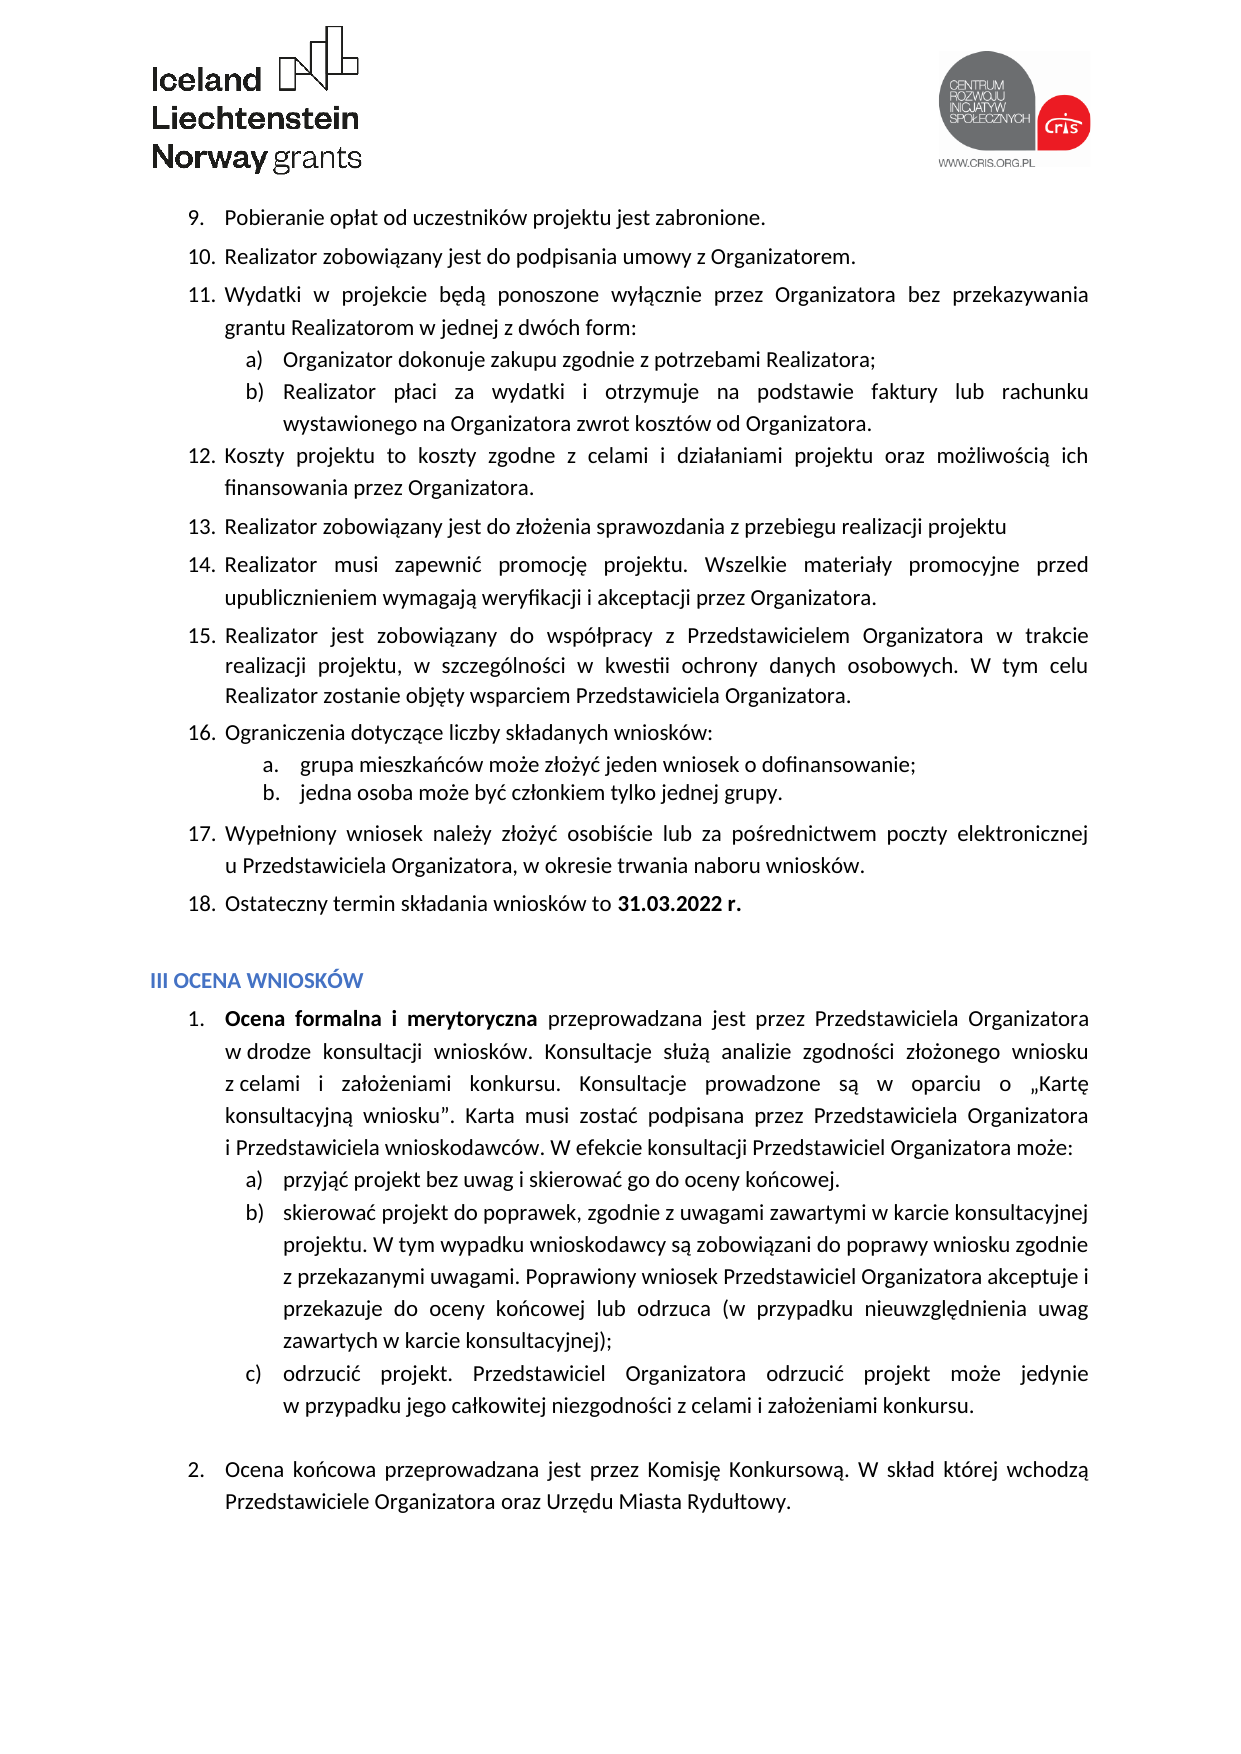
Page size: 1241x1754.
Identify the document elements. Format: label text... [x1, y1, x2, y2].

list Realizator zobowiązany jest do podpisania umowy z Organizatorem. [187, 242, 1090, 270]
list Realizator jest zobowiązany do współpracy z Przedstawicielem Organizatora w trakcie realizacji projektu, w szczególności w kwestii ochrony danych osobowych. W tym celu Realizator zostanie objęty wsparciem Przedstawiciela Organizatora. [187, 621, 1090, 709]
list Koszty projektu to koszty zgodne z celami i działaniami projektu oraz możliwością ich finansowania przez Organizatora. [187, 441, 1090, 502]
list Organizator dokonuje zakupu zgodnie z potrzebami Realizatora; [245, 345, 1090, 373]
list Ocena formalna i merytoryczna przeprowadzana jest przez Przedstawiciela Organizatora w drodze konsultacji wniosków. Konsultacje służą analizie zgodności złożonego wniosku z celami i założeniami konkursu. Konsultacje prowadzone są w oparciu o „Kartę konsultacyjną wniosku”. Karta musi zostać podpisana przez Przedstawiciela Organizatora i Przedstawiciela wnioskodawców. W efekcie konsultacji Przedstawiciel Organizatora może: [187, 1004, 1090, 1161]
list Ocena końcowa przeprowadzana jest przez Komisję Konkursową. W skład której wchodzą Przedstawiciele Organizatora oraz Urzędu Miasta Rydułtowy. [187, 1455, 1090, 1515]
list odrzucić projekt. Przedstawiciel Organizatora odrzucić projekt może jedynie w przypadku jego całkowitej niezgodności z celami i założeniami konkursu. [245, 1359, 1090, 1419]
list jedna osoba może być członkiem tylko jednej grupy. [262, 778, 1090, 806]
list grupa mieszkańców może złożyć jeden wniosek o dofinansowanie; [262, 750, 1090, 778]
list Realizator musi zapewnić promocję projektu. Wszelkie materiały promocyjne przed upublicznieniem wymagają weryfikacji i akceptacji przez Organizatora. [187, 550, 1090, 611]
list Ostateczny termin składania wniosków to 31.03.2022 r. [187, 889, 1090, 917]
list Wypełniony wniosek należy złożyć osobiście lub za pośrednictwem poczty elektronicznej u Przedstawiciela Organizatora, w okresie trwania naboru wniosków. [187, 819, 1090, 879]
picture [938, 51, 1091, 167]
list Ograniczenia dotyczące liczby składanych wniosków: [187, 718, 1090, 746]
text III OCENA WNIOSKÓW [150, 966, 1090, 994]
list przyjąć projekt bez uwag i skierować go do oceny końcowej. [245, 1166, 1090, 1193]
list Pobieranie opłat od uczestników projektu jest zabronione. [187, 203, 1090, 232]
picture [150, 26, 362, 175]
list Realizator płaci za wydatki i otrzymuje na podstawie faktury lub rachunku wystawionego na Organizatora zwrot kosztów od Organizatora. [245, 377, 1090, 437]
list Realizator zobowiązany jest do złożenia sprawozdania z przebiegu realizacji projektu [187, 512, 1090, 540]
list skierować projekt do poprawek, zgodnie z uwagami zawartymi w karcie konsultacyjnej projektu. W tym wypadku wnioskodawcy są zobowiązani do poprawy wniosku zgodnie z przekazanymi uwagami. Poprawiony wniosek Przedstawiciel Organizatora akceptuje i przekazuje do oceny końcowej lub odrzuca (w przypadku nieuwzględnienia uwag zawartych w karcie konsultacyjnej); [245, 1198, 1090, 1354]
list Wydatki w projekcie będą ponoszone wyłącznie przez Organizatora bez przekazywania grantu Realizatorom w jednej z dwóch form: [187, 280, 1090, 341]
